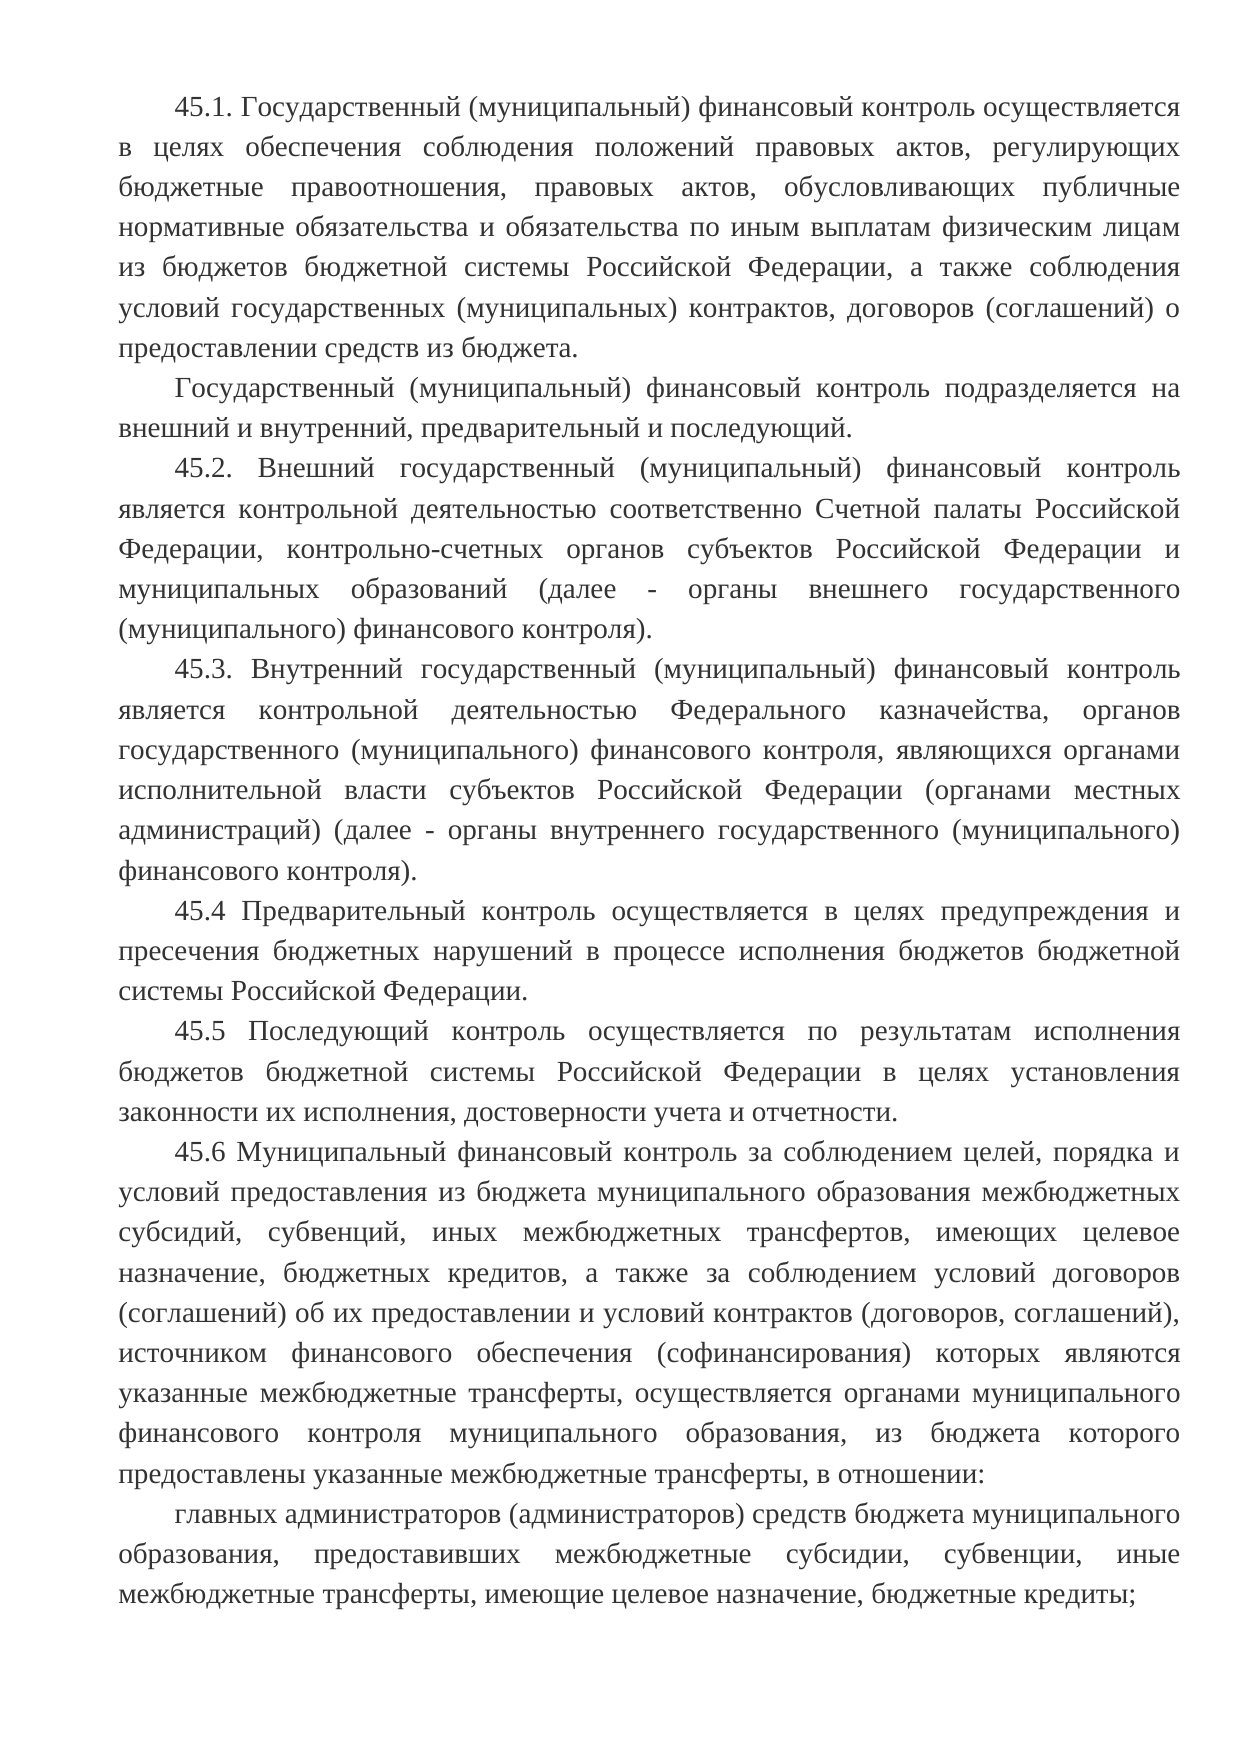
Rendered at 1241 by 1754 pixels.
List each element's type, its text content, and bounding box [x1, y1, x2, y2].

text главных администраторов (администраторов) средств бюджета муниципального образования, предоставивших межбюджетные субсидии, субвенции, иные межбюджетные трансферты, имеющие целевое назначение, бюджетные кредиты; [118, 1496, 1181, 1610]
text 45.2. Внешний государственный (муниципальный) финансовый контроль является контрольной деятельностью соответственно Счетной палаты Российской Федерации, контрольно-счетных органов субъектов Российской Федерации и муниципальных образований (далее - органы внешнего государственного (муниципального) финансового контроля). [118, 451, 1181, 645]
text 45.3. Внутренний государственный (муниципальный) финансовый контроль является контрольной деятельностью Федерального казначейства, органов государственного (муниципального) финансового контроля, являющихся органами исполнительной власти субъектов Российской Федерации (органами местных администраций) (далее - органы внутреннего государственного (муниципального) финансового контроля). [118, 652, 1181, 886]
text Государственный (муниципальный) финансовый контроль подразделяется на внешний и внутренний, предварительный и последующий. [118, 370, 1181, 444]
text 45.5 Последующий контроль осуществляется по результатам исполнения бюджетов бюджетной системы Российской Федерации в целях установления законности их исполнения, достоверности учета и отчетности. [118, 1013, 1181, 1127]
text 45.6 Муниципальный финансовый контроль за соблюдением целей, порядка и условий предоставления из бюджета муниципального образования межбюджетных субсидий, субвенций, иных межбюджетных трансфертов, имеющих целевое назначение, бюджетных кредитов, а также за соблюдением условий договоров (соглашений) об их предоставлении и условий контрактов (договоров, соглашений), источником финансового обеспечения (софинансирования) которых являются указанные межбюджетные трансферты, осуществляется органами муниципального финансового контроля муниципального образования, из бюджета которого предоставлены указанные межбюджетные трансферты, в отношении: [118, 1134, 1181, 1489]
text 45.1. Государственный (муниципальный) финансовый контроль осуществляется в целях обеспечения соблюдения положений правовых актов, регулирующих бюджетные правоотношения, правовых актов, обусловливающих публичные нормативные обязательства и обязательства по иным выплатам физическим лицам из бюджетов бюджетной системы Российской Федерации, а также соблюдения условий государственных (муниципальных) контрактов, договоров (соглашений) о предоставлении средств из бюджета. [118, 89, 1181, 363]
text 45.4 Предварительный контроль осуществляется в целях предупреждения и пресечения бюджетных нарушений в процессе исполнения бюджетов бюджетной системы Российской Федерации. [118, 893, 1181, 1007]
